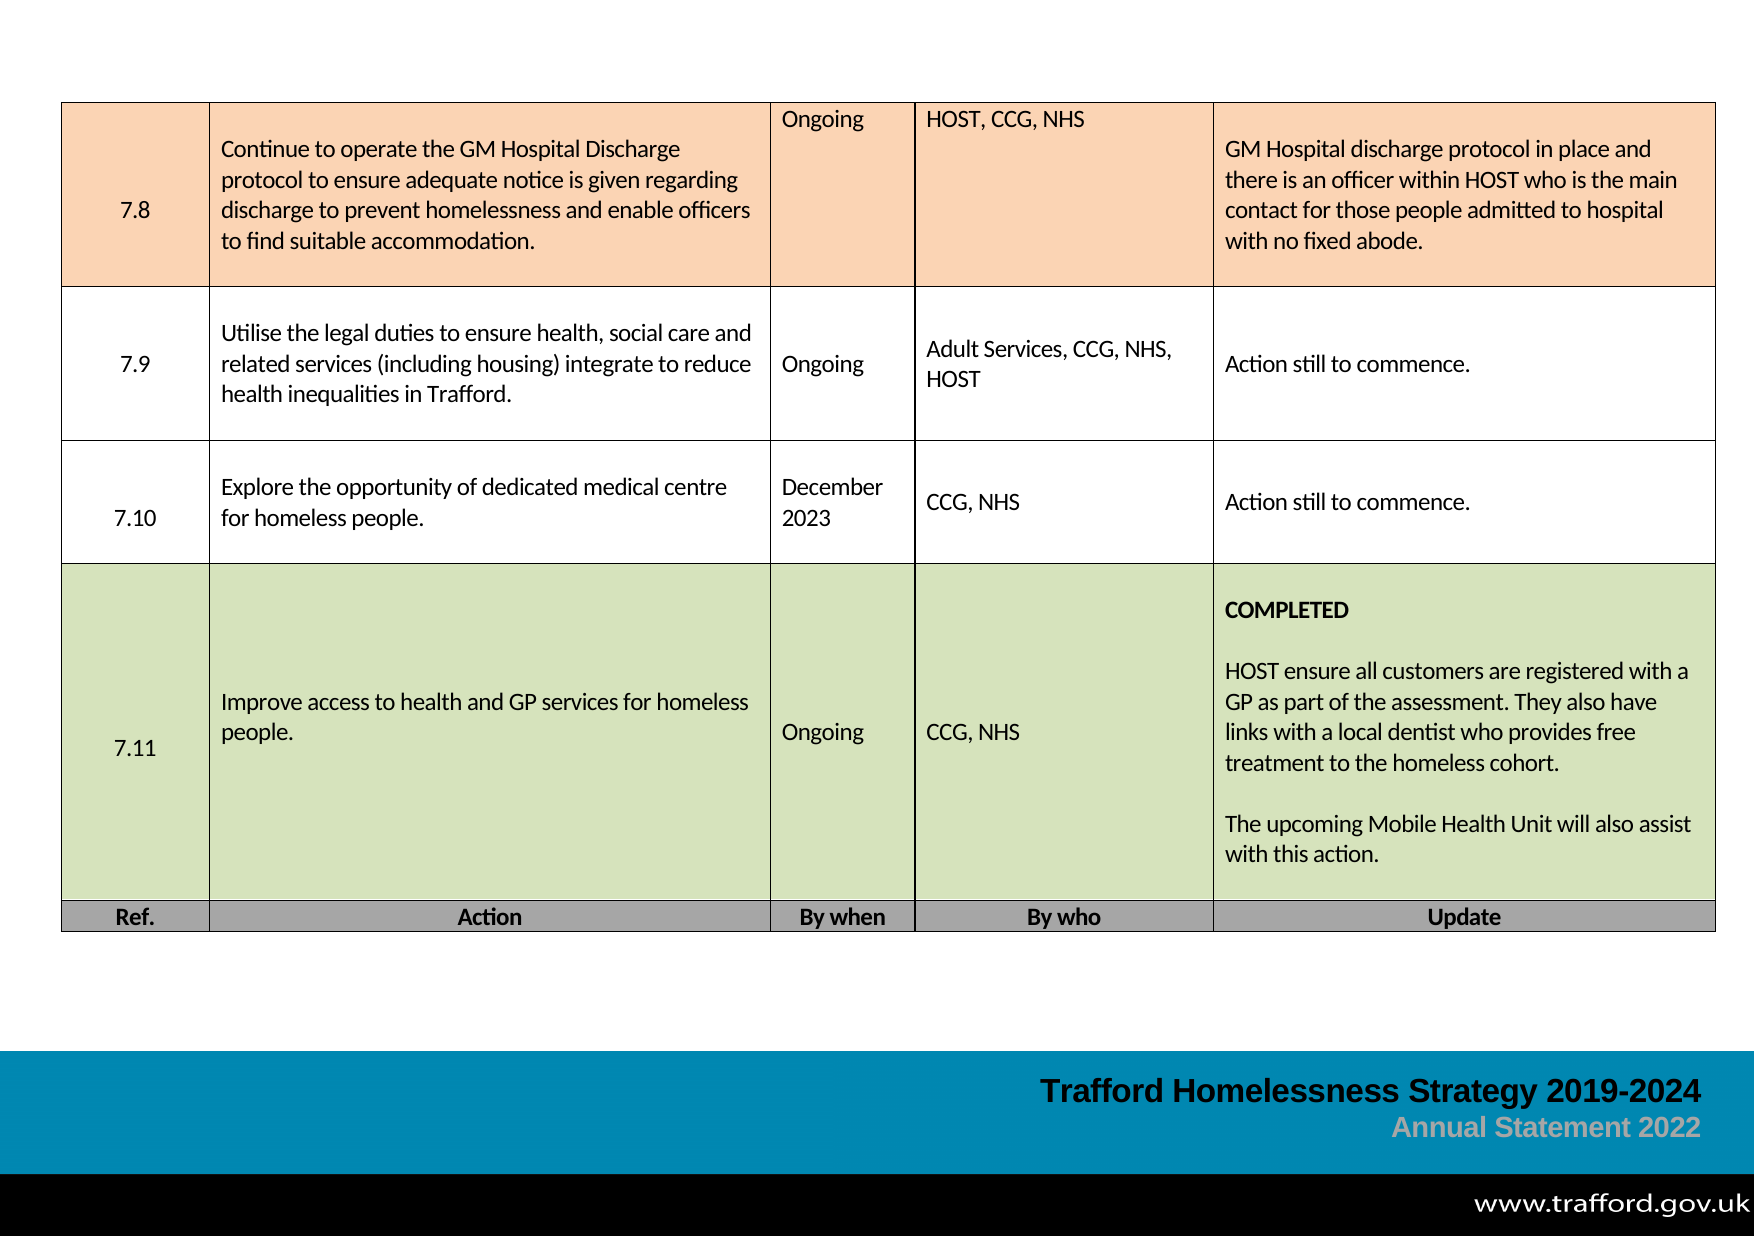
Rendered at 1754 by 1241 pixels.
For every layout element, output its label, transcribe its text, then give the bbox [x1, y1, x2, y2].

table_cell Update [1214, 901, 1715, 931]
table_cell By who [916, 901, 1213, 931]
table_cell Action still to commence. [1214, 441, 1715, 563]
table_cell Ref. [62, 901, 209, 931]
picture [0, 1175, 1754, 1236]
table_cell Explore the opportunity of dedicated medical centre for homeless people. [210, 441, 770, 563]
table_cell By when [771, 901, 914, 931]
table_cell 7.9 [62, 287, 209, 440]
table_cell 7.8 [62, 103, 209, 286]
table_cell Improve access to health and GP services for homeless people. [210, 564, 770, 899]
table_cell 7.11 [62, 564, 209, 899]
table_cell CCG, NHS [916, 564, 1213, 899]
table_cell Action [210, 901, 770, 931]
table_cell Continue to operate the GM Hospital Discharge protocol to ensure adequate notice is given regarding discharge to prevent homelessness and enable officers to find suitable accommodation. [210, 103, 770, 286]
table_cell GM Hospital discharge protocol in place and there is an officer within HOST who is the main contact for those people admitted to hospital with no fixed abode. [1214, 103, 1715, 286]
table_cell COMPLETED HOST ensure all customers are registered with a GP as part of the assessment. They also have links with a local dentist who provides free treatment to the homeless cohort. The upcoming Mobile Health Unit will also assist with this action. [1214, 564, 1715, 899]
table_cell Ongoing [771, 103, 914, 286]
table_cell Ongoing [771, 564, 914, 899]
table_cell 7.10 [62, 441, 209, 563]
table_cell CCG, NHS [916, 441, 1213, 563]
table_cell Action still to commence. [1214, 287, 1715, 440]
table_cell Utilise the legal duties to ensure health, social care and related services (including housing) integrate to reduce health inequalities in Trafford. [210, 287, 770, 440]
table_cell Adult Services, CCG, NHS, HOST [916, 287, 1213, 440]
table_cell Ongoing [771, 287, 914, 440]
table_cell HOST, CCG, NHS [916, 103, 1213, 286]
table_cell December 2023 [771, 441, 914, 563]
